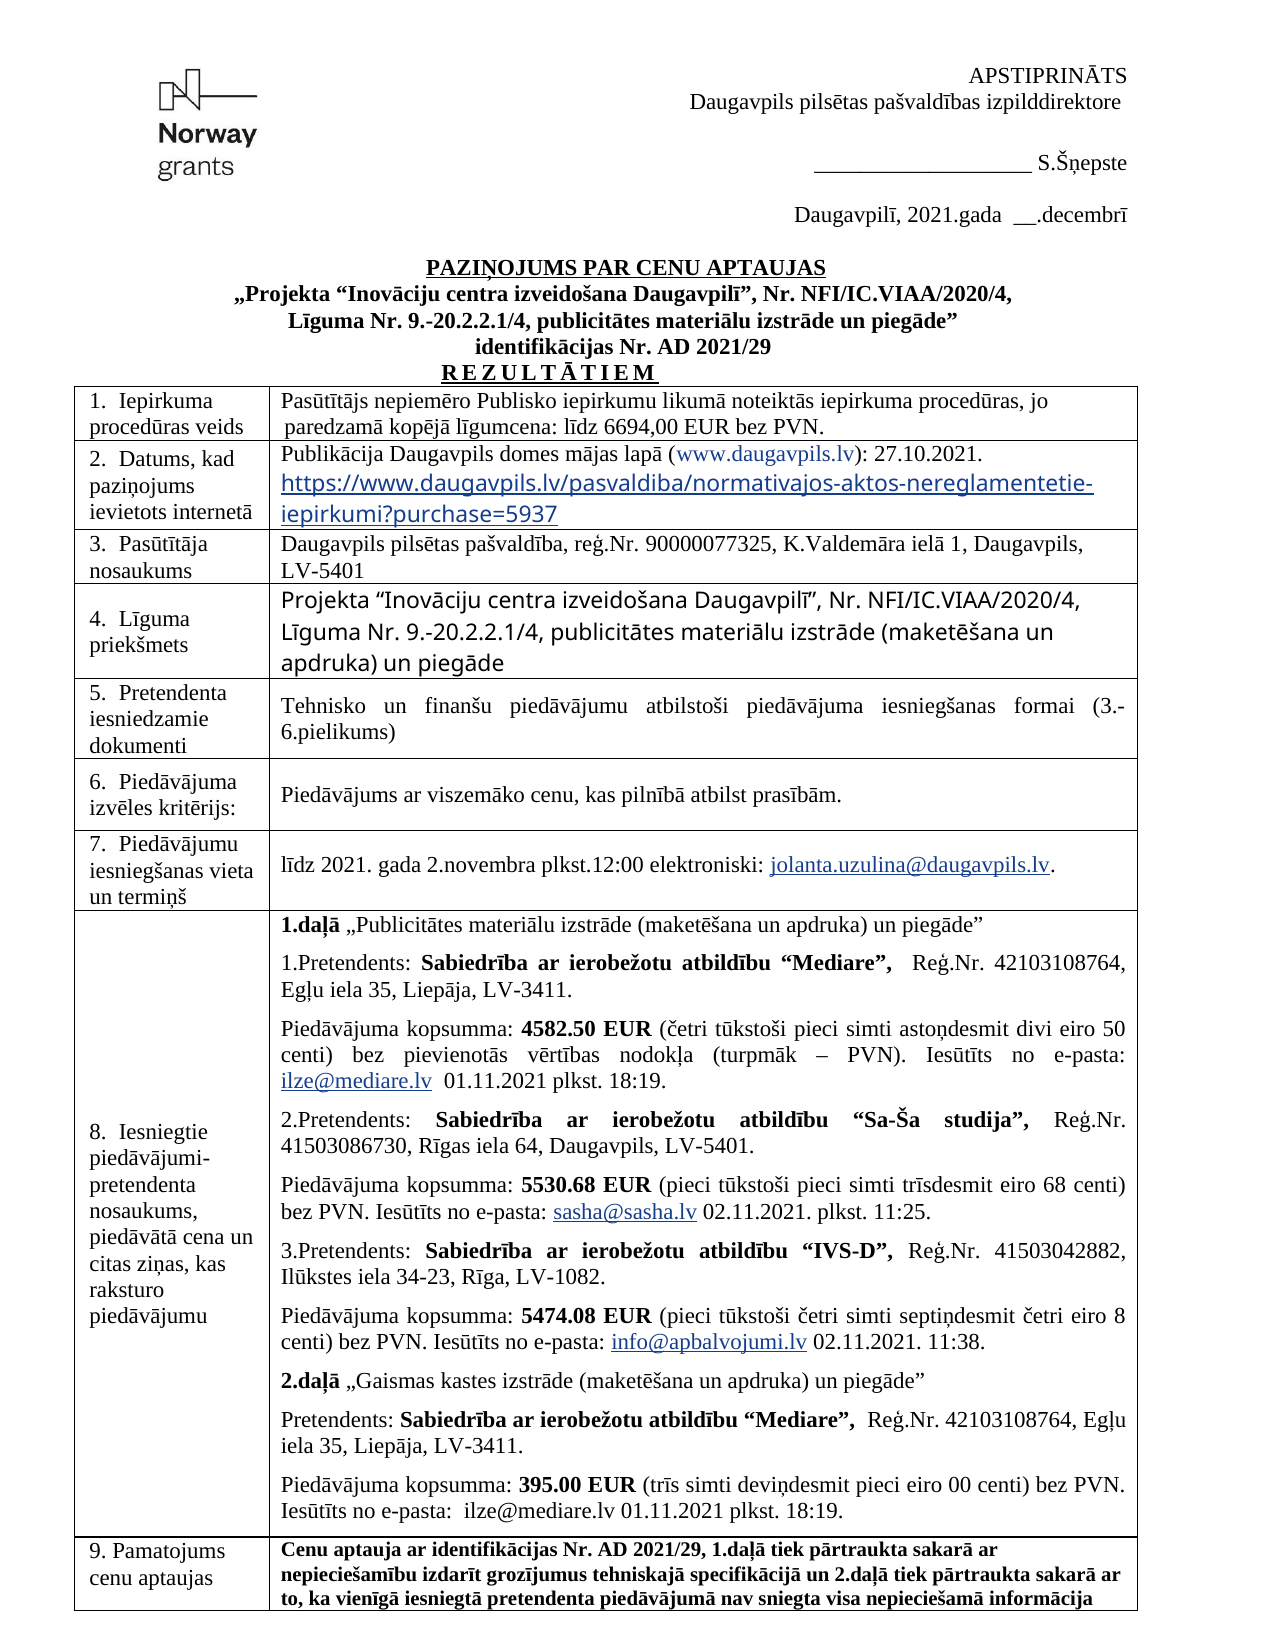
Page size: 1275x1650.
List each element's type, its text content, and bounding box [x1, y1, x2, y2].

table_cell Pretendenta iesniedzamie dokumenti [75, 679, 269, 758]
text Līguma Nr. 9.-20.2.2.1/4, publicitātes materiālu izstrāde un piegāde” [119, 307, 1127, 333]
table_header Iepirkuma procedūras veids [75, 387, 269, 439]
table_cell Līguma priekšmets [75, 584, 269, 678]
table_cell Tehnisko un finanšu piedāvājumu atbilstoši piedāvājuma iesniegšanas formai (3.-6.pielikums) [270, 679, 1137, 758]
table_cell Piedāvājuma izvēles kritērijs: [75, 759, 269, 829]
table_cell Piedāvājums ar viszemāko cenu, kas pilnībā atbilst prasībām. [270, 759, 1137, 829]
table_cell Daugavpils pilsētas pašvaldība, reģ.Nr. 90000077325, K.Valdemāra ielā 1, Daugavpils, LV-5401 [270, 530, 1137, 583]
text apstiprinĀts Daugavpils pilsētas pašvaldības izpilddirektore [290, 62, 1127, 148]
text Daugavpilī, 2021.gada __.decembrī [119, 201, 1127, 228]
table_cell Iesniegtie piedāvājumi- pretendenta nosaukums, piedāvātā cena un citas ziņas, kas raksturo piedāvājumu [75, 911, 269, 1536]
table_cell Projekta “Inovāciju centra izveidošana Daugavpilī”, Nr. NFI/IC.VIAA/2020/4, Līguma Nr. 9.-20.2.2.1/4, publicitātes materiālu izstrāde (maketēšana un apdruka) un piegāde [270, 584, 1137, 678]
table_cell Piedāvājumu iesniegšanas vieta un termiņš [75, 831, 269, 909]
table_cell Datums, kad paziņojums ievietots internetā [75, 441, 269, 529]
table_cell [270, 1538, 1137, 1609]
text ___________________ S.Šņepste [290, 148, 1127, 175]
table_cell Pasūtītāja nosaukums [75, 530, 269, 583]
picture [118, 35, 290, 208]
title REZULTĀTIEM [1, 359, 1123, 386]
table_cell Publikācija Daugavpils domes mājas lapā (www.daugavpils.lv): 27.10.2021. https://www.daugavpils.lv/pasvaldiba/normativajos-aktos-nereglamentetie-iepirkumi?purchase=5937 [270, 441, 1137, 529]
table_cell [75, 1538, 269, 1609]
text PAZIŅOJUMS PAR CENU APTAUJAS [119, 254, 1127, 280]
table_cell līdz 2021. gada 2.novembra plkst.12:00 elektroniski: jolanta.uzulina@daugavpils.lv. [270, 831, 1137, 909]
table_cell 1.daļā „Publicitātes materiālu izstrāde (maketēšana un apdruka) un piegāde” 1.Pretendents: Sabiedrība ar ierobežotu atbildību “Mediare”, Reģ.Nr. 42103108764, Egļu iela 35, Liepāja, LV-3411. Piedāvājuma kopsumma: 4582.50 EUR (četri tūkstoši pieci simti astoņdesmit divi eiro 50 centi) bez pievienotās vērtības nodokļa (turpmāk – PVN). Iesūtīts no e-pasta: ilze@mediare.lv 01.11.2021 plkst. 18:19. 2.Pretendents: Sabiedrība ar ierobežotu atbildību “Sa-Ša studija”, Reģ.Nr. 41503086730, Rīgas iela 64, Daugavpils, LV-5401. Piedāvājuma kopsumma: 5530.68 EUR (pieci tūkstoši pieci simti trīsdesmit eiro 68 centi) bez PVN. Iesūtīts no e-pasta: sasha@sasha.lv 02.11.2021. plkst. 11:25. 3.Pretendents: Sabiedrība ar ierobežotu atbildību “IVS-D”, Reģ.Nr. 41503042882, Ilūkstes iela 34-23, Rīga, LV-1082. Piedāvājuma kopsumma: 5474.08 EUR (pieci tūkstoši četri simti septiņdesmit četri eiro 8 centi) bez PVN. Iesūtīts no e-pasta: info@apbalvojumi.lv 02.11.2021. 11:38. 2.daļā „Gaismas kastes izstrāde (maketēšana un apdruka) un piegāde” Pretendents: Sabiedrība ar ierobežotu atbildību “Mediare”, Reģ.Nr. 42103108764, Egļu iela 35, Liepāja, LV-3411. Piedāvājuma kopsumma: 395.00 EUR (trīs simti deviņdesmit pieci eiro 00 centi) bez PVN. Iesūtīts no e-pasta: ilze@mediare.lv 01.11.2021 plkst. 18:19. [270, 911, 1137, 1536]
text identifikācijas Nr. AD 2021/29 [119, 333, 1127, 359]
table_header Pasūtītājs nepiemēro Publisko iepirkumu likumā noteiktās iepirkuma procedūras, jo paredzamā kopējā līgumcena: līdz EUR bez PVN. [270, 387, 1137, 439]
text „Projekta “Inovāciju centra izveidošana Daugavpilī”, Nr. NFI/IC.VIAA/2020/4, [119, 280, 1127, 307]
